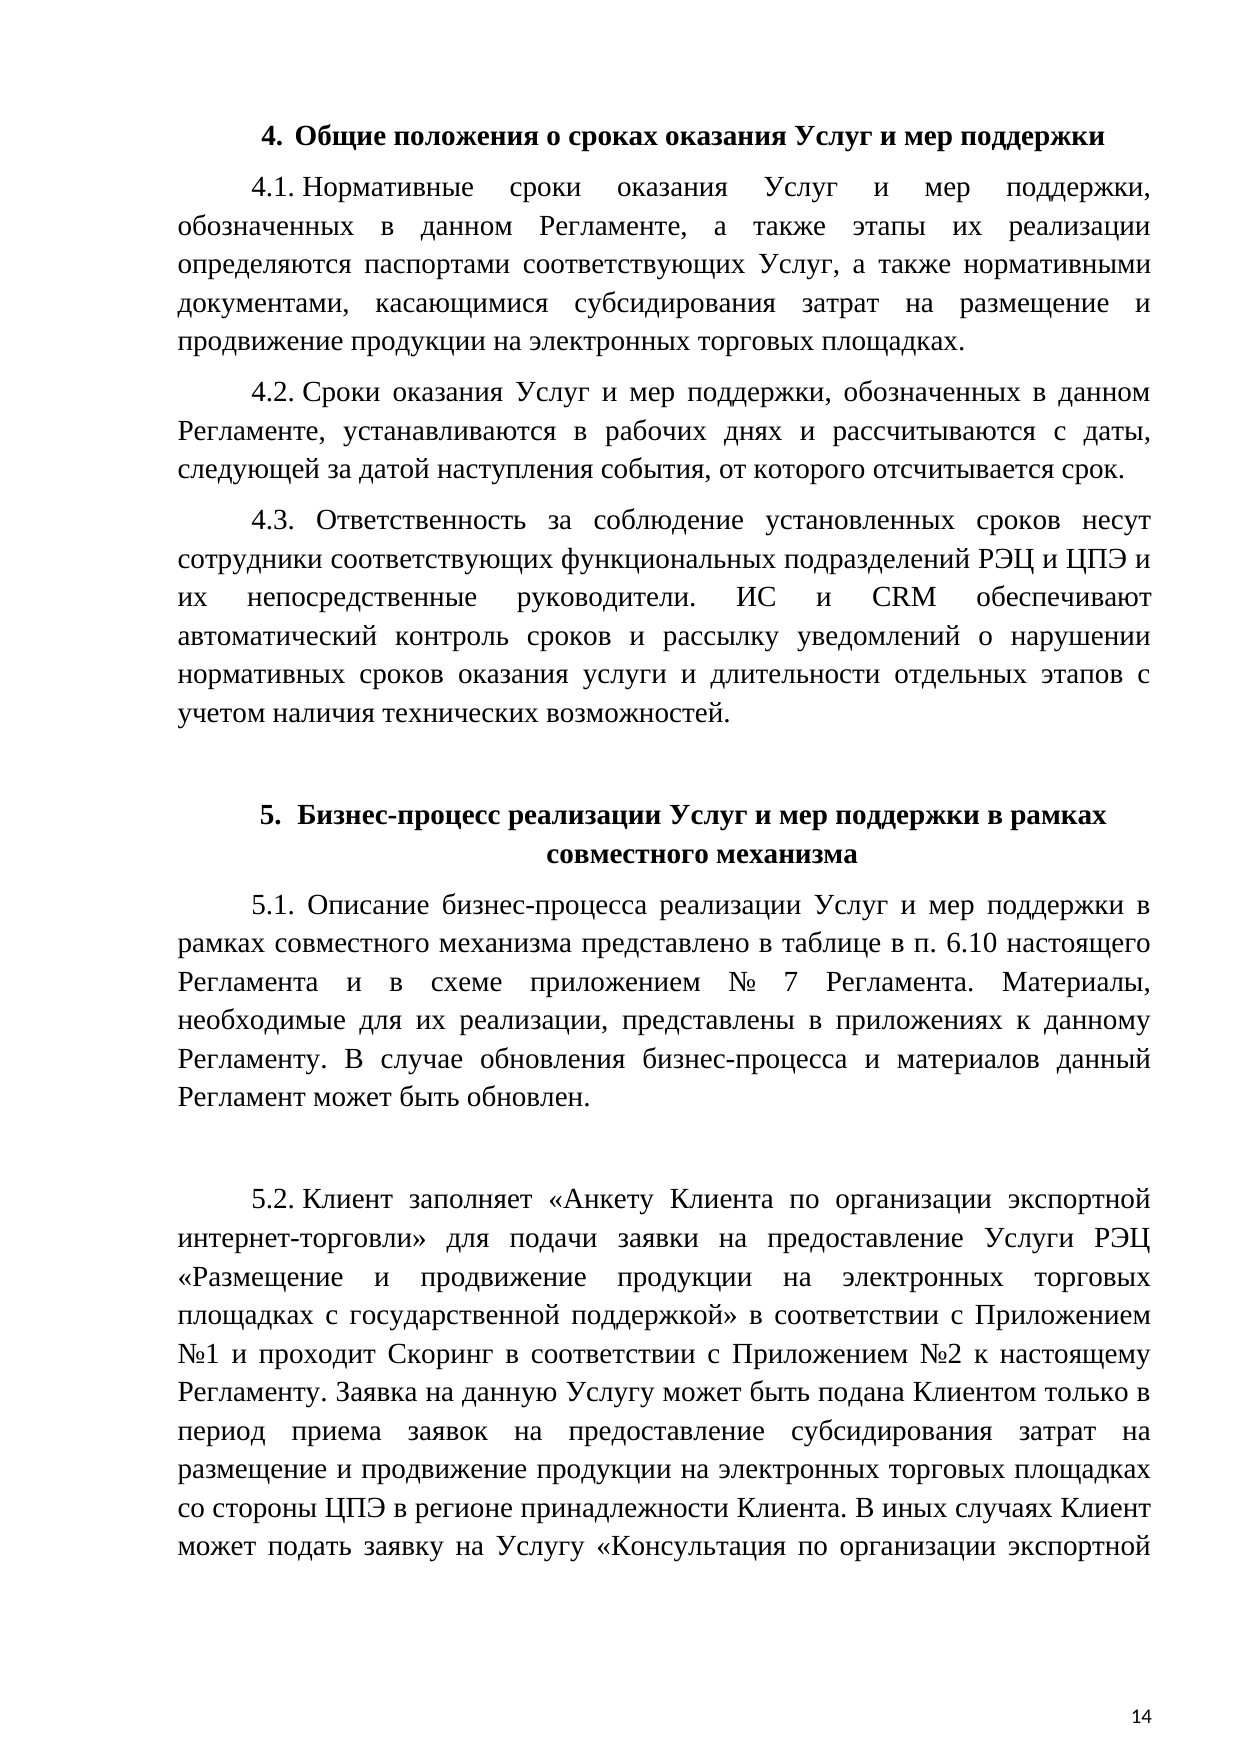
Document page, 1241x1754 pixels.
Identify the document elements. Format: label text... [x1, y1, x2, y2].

text 4.2. Сроки оказания Услуг и мер поддержки, обозначенных в данном Регламенте, устанавливаются в рабочих днях и рассчитываются с даты, следующей за датой наступления события, от которого отсчитывается срок. [177, 374, 1152, 485]
text 5.1. Описание бизнес-процесса реализации Услуг и мер поддержки в рамках совместного механизма представлено в таблице в п. 6.10 настоящего Регламента и в схеме приложением № 7 Регламента. Материалы, необходимые для их реализации, представлены в приложениях к данному Регламенту. В случае обновления бизнес-процесса и материалов данный Регламент может быть обновлен. [177, 887, 1152, 1113]
text 4.1. Нормативные сроки оказания Услуг и мер поддержки, обозначенных в данном Регламенте, а также этапы их реализации определяются паспортами соответствующих Услуг, а также нормативными документами, касающимися субсидирования затрат на размещение и продвижение продукции на электронных торговых площадках. [177, 169, 1152, 357]
subtitle Бизнес-процесс реализации Услуг и мер поддержки в рамках совместного механизма [215, 797, 1152, 869]
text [177, 1182, 1152, 1562]
subtitle Общие положения о сроках оказания Услуг и мер поддержки [215, 118, 1152, 152]
text 4.3. Ответственность за соблюдение установленных сроков несут сотрудники соответствующих функциональных подразделений РЭЦ и ЦПЭ и их непосредственные руководители. ИС и CRM обеспечивают автоматический контроль сроков и рассылку уведомлений о нарушении нормативных сроков оказания услуги и длительности отдельных этапов с учетом наличия технических возможностей. [177, 502, 1152, 729]
